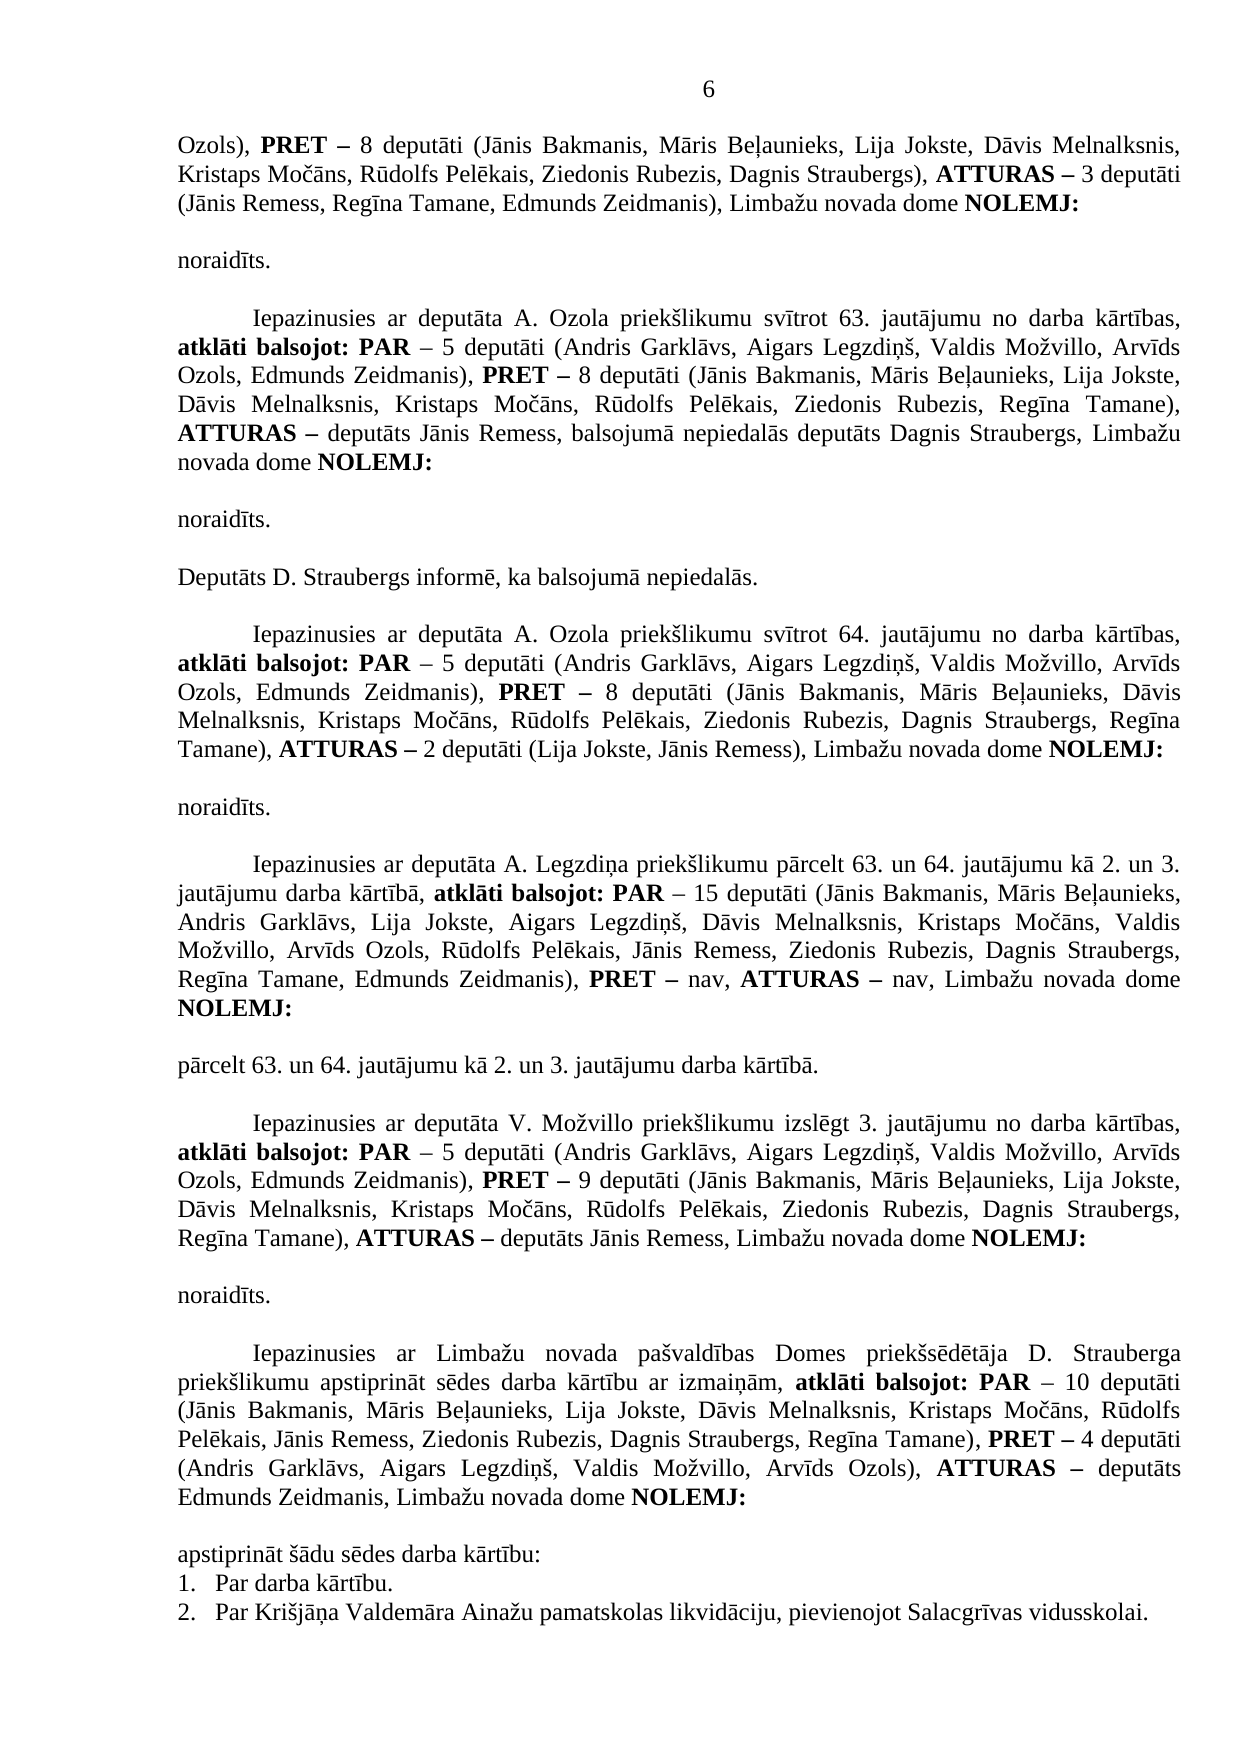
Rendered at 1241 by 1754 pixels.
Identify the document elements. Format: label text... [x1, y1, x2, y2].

text Iepazinusies ar deputāta A. Ozola priekšlikumu svītrot 64. jautājumu no darba kārtības, atklāti balsojot: PAR – 5 deputāti (Andris Garklāvs, Aigars Legzdiņš, Valdis Možvillo, Arvīds Ozols, Edmunds Zeidmanis), PRET – 8 deputāti (Jānis Bakmanis, Māris Beļaunieks, Dāvis Melnalksnis, Kristaps Močāns, Rūdolfs Pelēkais, Ziedonis Rubezis, Dagnis Straubergs, Regīna Tamane), ATTURAS – 2 deputāti (Lija Jokste, Jānis Remess), Limbažu novada dome NOLEMJ: [177, 619, 1181, 763]
text noraidīts. [177, 1281, 1181, 1309]
text apstiprināt šādu sēdes darba kārtību: [177, 1539, 1181, 1568]
list Par Krišjāņa Valdemāra Ainažu pamatskolas likvidāciju, pievienojot Salacgrīvas vidusskolai. [177, 1597, 1181, 1626]
text noraidīts. [177, 246, 1181, 274]
list Par darba kārtību. [177, 1568, 1181, 1597]
text pārcelt 63. un 64. jautājumu kā 2. un 3. jautājumu darba kārtībā. [177, 1051, 1181, 1079]
text Iepazinusies ar deputāta V. Možvillo priekšlikumu izslēgt 3. jautājumu no darba kārtības, atklāti balsojot: PAR – 5 deputāti (Andris Garklāvs, Aigars Legzdiņš, Valdis Možvillo, Arvīds Ozols, Edmunds Zeidmanis), PRET – 9 deputāti (Jānis Bakmanis, Māris Beļaunieks, Lija Jokste, Dāvis Melnalksnis, Kristaps Močāns, Rūdolfs Pelēkais, Ziedonis Rubezis, Dagnis Straubergs, Regīna Tamane), ATTURAS – deputāts Jānis Remess, Limbažu novada dome NOLEMJ: [177, 1108, 1181, 1252]
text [177, 131, 1181, 217]
text noraidīts. [177, 792, 1181, 821]
text Iepazinusies ar deputāta A. Ozola priekšlikumu svītrot 63. jautājumu no darba kārtības, atklāti balsojot: PAR – 5 deputāti (Andris Garklāvs, Aigars Legzdiņš, Valdis Možvillo, Arvīds Ozols, Edmunds Zeidmanis), PRET – 8 deputāti (Jānis Bakmanis, Māris Beļaunieks, Lija Jokste, Dāvis Melnalksnis, Kristaps Močāns, Rūdolfs Pelēkais, Ziedonis Rubezis, Regīna Tamane), ATTURAS – deputāts Jānis Remess, balsojumā nepiedalās deputāts Dagnis Straubergs, Limbažu novada dome NOLEMJ: [177, 303, 1181, 476]
text Deputāts D. Straubergs informē, ka balsojumā nepiedalās. [177, 562, 1181, 591]
text Iepazinusies ar Limbažu novada pašvaldības Domes priekšsēdētāja D. Strauberga priekšlikumu apstiprināt sēdes darba kārtību ar izmaiņām, atklāti balsojot: PAR – 10 deputāti (Jānis Bakmanis, Māris Beļaunieks, Lija Jokste, Dāvis Melnalksnis, Kristaps Močāns, Rūdolfs Pelēkais, Jānis Remess, Ziedonis Rubezis, Dagnis Straubergs, Regīna Tamane), PRET – 4 deputāti (Andris Garklāvs, Aigars Legzdiņš, Valdis Možvillo, Arvīds Ozols), ATTURAS – deputāts Edmunds Zeidmanis, Limbažu novada dome NOLEMJ: [177, 1338, 1181, 1511]
text Iepazinusies ar deputāta A. Legzdiņa priekšlikumu pārcelt 63. un 64. jautājumu kā 2. un 3. jautājumu darba kārtībā, atklāti balsojot: PAR – 15 deputāti (Jānis Bakmanis, Māris Beļaunieks, Andris Garklāvs, Lija Jokste, Aigars Legzdiņš, Dāvis Melnalksnis, Kristaps Močāns, Valdis Možvillo, Arvīds Ozols, Rūdolfs Pelēkais, Jānis Remess, Ziedonis Rubezis, Dagnis Straubergs, Regīna Tamane, Edmunds Zeidmanis), PRET – nav, ATTURAS – nav, Limbažu novada dome NOLEMJ: [177, 849, 1181, 1022]
text noraidīts. [177, 504, 1181, 533]
